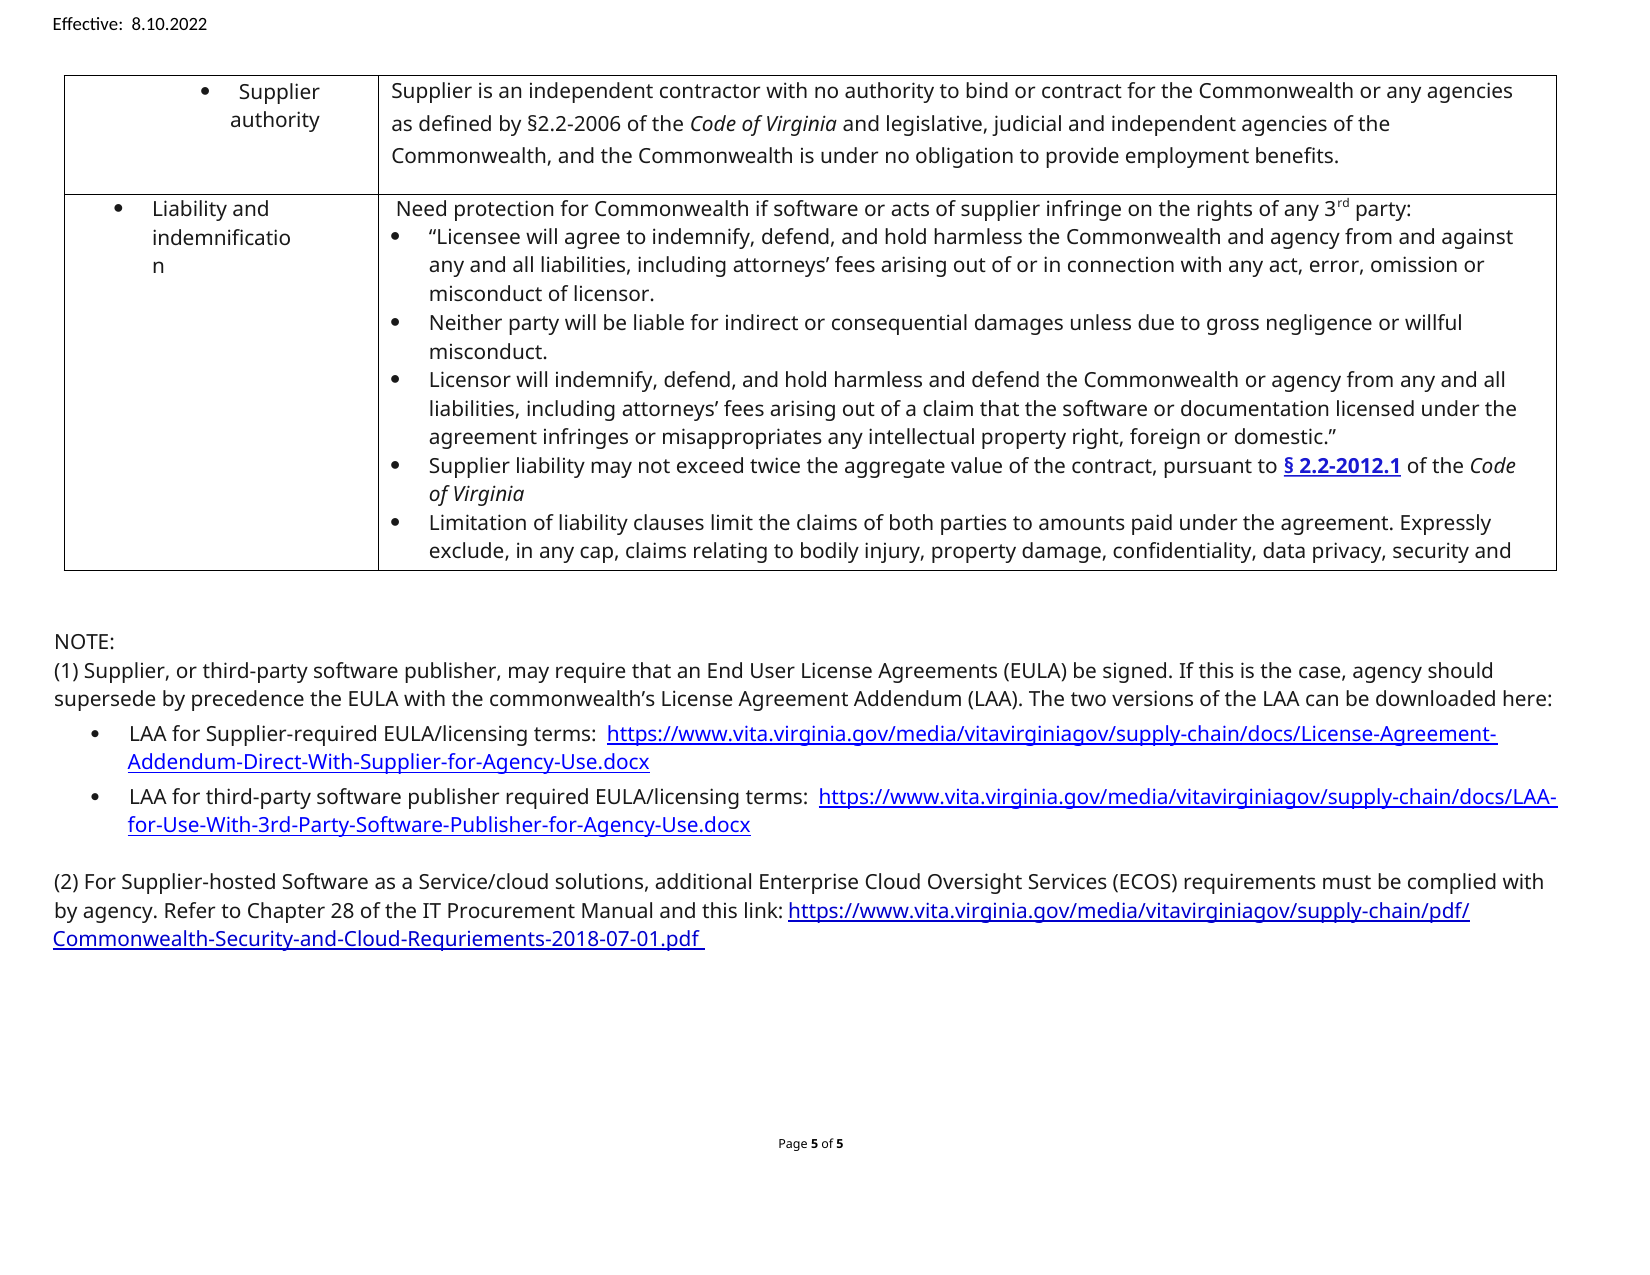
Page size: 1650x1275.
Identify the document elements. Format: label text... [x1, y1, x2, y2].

list LAA for third-party software publisher required EULA/licensing terms: https://www.vita.virginia.gov/media/vitavirginiagov/supply-chain/docs/LAA-for-Use-With-3rd-Party-Software-Publisher-for-Agency-Use.docx [90, 782, 1569, 839]
text (1) Supplier, or third-party software publisher, may require that an End User License Agreements (EULA) be signed. If this is the case, agency should supersede by precedence the EULA with the commonwealth’s License Agreement Addendum (LAA). The two versions of the LAA can be downloaded here: [52, 656, 1569, 713]
text NOTE: [52, 627, 1569, 656]
table_cell Need protection for Commonwealth if software or acts of supplier infringe on the rights of any 3rd party: “Licensee will agree to indemnify, defend, and hold harmless the Commonwealth and agency from and against any and all liabilities, including attorneys’ fees arising out of or in connection with any act, error, omission or misconduct of licensor. Neither party will be liable for indirect or consequential damages unless due to gross negligence or willful misconduct. Licensor will indemnify, defend, and hold harmless and defend the Commonwealth or agency from any and all liabilities, including attorneys’ fees arising out of a claim that the software or documentation licensed under the agreement infringes or misappropriates any intellectual property right, foreign or domestic.” Supplier liability may not exceed twice the aggregate value of the contract, pursuant to § 2.2-2012.1 of the Code of Virginia Limitation of liability clauses limit the claims of both parties to amounts paid under the agreement. Expressly exclude, in any cap, claims relating to bodily injury, property damage, confidentiality, data privacy, security and intellectual property infringement. Contractor liability may not exceed twice the aggregate value of the contract, pursuant to § 2.2-2012.1 of the Code of Virginia [379, 195, 1556, 569]
list LAA for Supplier-required EULA/licensing terms: https://www.vita.virginia.gov/media/vitavirginiagov/supply-chain/docs/License-Agreement-Addendum-Direct-With-Supplier-for-Agency-Use.docx [90, 719, 1569, 776]
table_cell Supplier is an independent contractor with no authority to bind or contract for the Commonwealth or any agencies as defined by §2.2-2006 of the Code of Virginia and legislative, judicial and independent agencies of the Commonwealth, and the Commonwealth is under no obligation to provide employment benefits. [379, 76, 1556, 193]
text (2) For Supplier-hosted Software as a Service/cloud solutions, additional Enterprise Cloud Oversight Services (ECOS) requirements must be complied with by agency. Refer to Chapter 28 of the IT Procurement Manual and this link: https://www.vita.virginia.gov/media/vitavirginiagov/supply-chain/pdf/Commonwealth-Security-and-Cloud-Requriements-2018-07-01.pdf [52, 867, 1569, 953]
table_cell Liability and indemnification [65, 195, 378, 569]
table_cell Supplier authority [65, 76, 378, 193]
